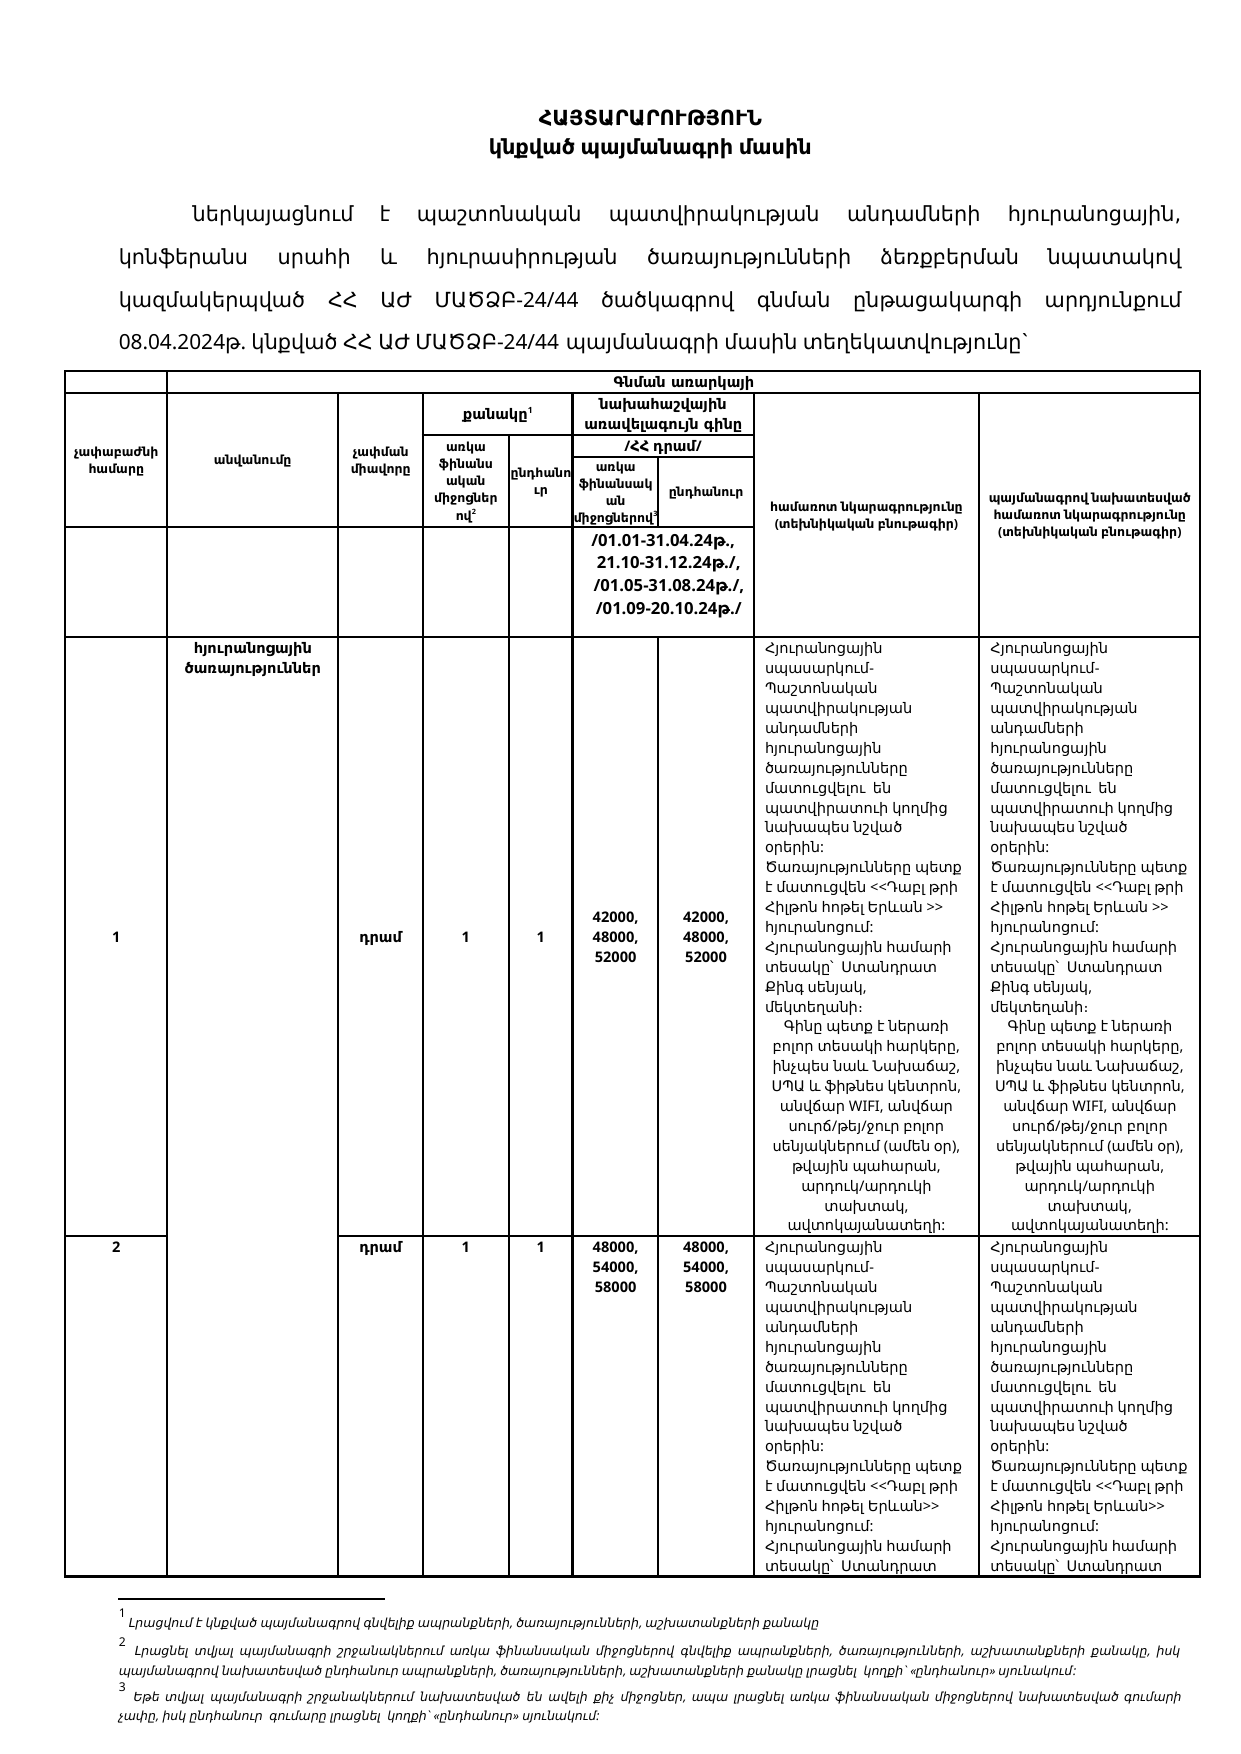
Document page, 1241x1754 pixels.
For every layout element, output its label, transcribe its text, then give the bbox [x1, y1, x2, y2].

table_cell քանակը [424, 394, 571, 434]
table_cell 1 [424, 1237, 508, 1575]
text կնքված պայմանագրի մասին [118, 132, 1182, 160]
table_cell համառոտ նկարագրությունը (տեխնիկական բնութագիր) [755, 394, 978, 636]
table_cell 2 [66, 1237, 166, 1575]
table_cell չափման միավորը [339, 394, 422, 526]
table_cell չափաբաժնի համարը [66, 394, 166, 526]
table_cell [168, 528, 337, 636]
table_cell դրամ [339, 1237, 422, 1575]
table_cell /ՀՀ դրամ/ [574, 436, 753, 456]
table_cell 1 [510, 1237, 571, 1575]
table_cell հյուրանոցային ծառայություններ [168, 638, 337, 1575]
table_cell առկա ֆինանսական միջոցներով [424, 436, 508, 526]
table_cell 1 [424, 638, 508, 1235]
table_cell ընդհանուր [510, 436, 571, 526]
table_cell [510, 528, 571, 636]
table_cell 1 [510, 638, 571, 1235]
text ՀԱՅՏԱՐԱՐՈՒԹՅՈՒՆ [118, 103, 1182, 132]
table_cell Հյուրանոցային սպասարկում- Պաշտոնական պատվիրակության անդամների հյուրանոցային ծառայությունները մատուցվելու են պատվիրատուի կողմից նախապես նշված օրերին: Ծառայությունները պետք է մատուցվեն <<Դաբլ թրի Հիլթոն հոթել Երևան >> հյուրանոցում: Հյուրանոցային համարի տեսակը՝ Ստանդրատ Քինգ սենյակ, մեկտեղանի։ Գինը պետք է ներառի բոլոր տեսակի հարկերը, ինչպես նաև Նախաճաշ, ՍՊԱ և ֆիթնես կենտրոն, անվճար WIFI, անվճար սուրճ/թեյ/ջուր բոլոր սենյակներում (ամեն օր), թվային պահարան, արդուկ/արդուկի տախտակ, ավտոկայանատեղի: [980, 638, 1199, 1235]
text ներկայացնում է պաշտոնական պատվիրակության անդամների հյուրանոցային, կոնֆերանս սրահի և հյուրասիրության ծառայությունների ձեռքբերման նպատակով կազմակերպված ՀՀ ԱԺ ՄԱԾՁԲ-24/44 ծածկագրով գնման ընթացակարգի արդյունքում 08.04.2024թ. կնքված ՀՀ ԱԺ ՄԱԾՁԲ-24/44 պայմանագրի մասին տեղեկատվությունը` [118, 199, 1182, 356]
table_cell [755, 1237, 978, 1575]
table_header Գնման առարկայի [168, 372, 1199, 392]
table_cell [339, 528, 422, 636]
table_cell /01.01-31.04.24թ., 21.10-31.12.24թ./, /01.05-31.08.24թ./, /01.09-20.10.24թ./ [574, 528, 753, 636]
table_cell 42000, 48000, 52000 [659, 638, 753, 1235]
table_cell դրամ [339, 638, 422, 1235]
table_header [66, 372, 166, 392]
table_cell [424, 528, 508, 636]
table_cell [980, 1237, 1199, 1575]
table_cell նախահաշվային առավելագույն գինը [574, 394, 753, 434]
table_cell առկա ֆինանսական միջոցներով [574, 458, 657, 526]
table_cell [66, 528, 166, 636]
table_cell ընդհանուր [659, 458, 753, 526]
table_cell պայմանագրով նախատեսված համառոտ նկարագրությունը (տեխնիկական բնութագիր) [980, 394, 1199, 636]
table_cell 48000, 54000, 58000 [574, 1237, 657, 1575]
table_cell Հյուրանոցային սպասարկում- Պաշտոնական պատվիրակության անդամների հյուրանոցային ծառայությունները մատուցվելու են պատվիրատուի կողմից նախապես նշված օրերին: Ծառայությունները պետք է մատուցվեն <<Դաբլ թրի Հիլթոն հոթել Երևան >> հյուրանոցում: Հյուրանոցային համարի տեսակը՝ Ստանդրատ Քինգ սենյակ, մեկտեղանի։ Գինը պետք է ներառի բոլոր տեսակի հարկերը, ինչպես նաև Նախաճաշ, ՍՊԱ և ֆիթնես կենտրոն, անվճար WIFI, անվճար սուրճ/թեյ/ջուր բոլոր սենյակներում (ամեն օր), թվային պահարան, արդուկ/արդուկի տախտակ, ավտոկայանատեղի: [755, 638, 978, 1235]
table_cell անվանումը [168, 394, 337, 526]
table_cell 42000, 48000, 52000 [574, 638, 657, 1235]
table_cell 1 [66, 638, 166, 1235]
table_cell 48000, 54000, 58000 [659, 1237, 753, 1575]
